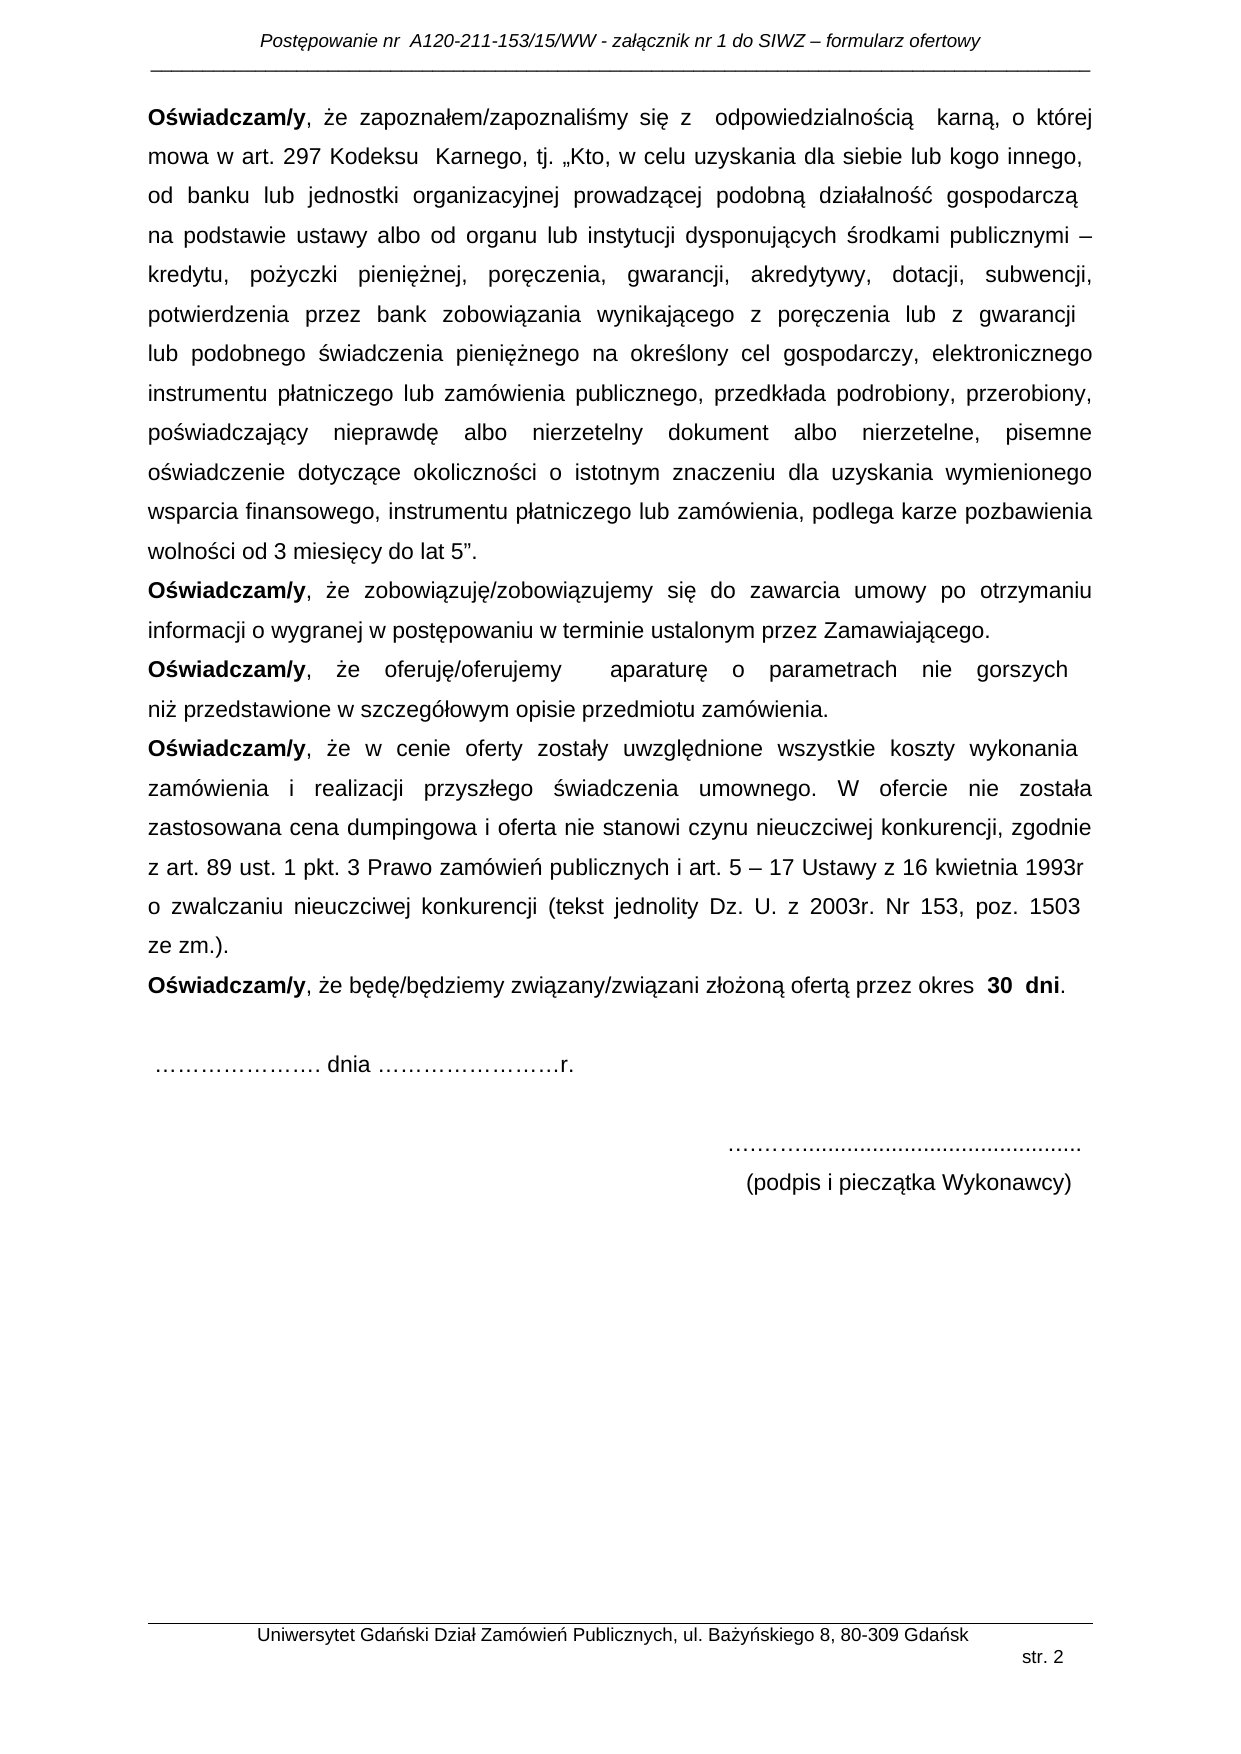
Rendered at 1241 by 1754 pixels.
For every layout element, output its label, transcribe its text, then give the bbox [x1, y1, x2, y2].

text Oświadczam/y, że będę/będziemy związany/związani złożoną ofertą przez okres 30 dni. [148, 972, 1093, 998]
text Oświadczam/y, że zobowiązuję/zobowiązujemy się do zawarcia umowy po otrzymaniu informacji o wygranej w postępowaniu w terminie ustalonym przez Zamawiającego. [148, 577, 1093, 643]
text …………………. dnia ……………………r. [148, 1051, 1093, 1077]
text (podpis i pieczątka Wykonawcy) [148, 1169, 1093, 1196]
text Oświadczam/y, że oferuję/oferujemy aparaturę o parametrach nie gorszych niż przedstawione w szczegółowym opisie przedmiotu zamówienia. [148, 656, 1093, 722]
text ….……............................................ [148, 1130, 1093, 1156]
text Oświadczam/y, że zapoznałem/zapoznaliśmy się z odpowiedzialnością karną, o której mowa w art. 297 Kodeksu Karnego, tj. „Kto, w celu uzyskania dla siebie lub kogo innego, od banku lub jednostki organizacyjnej prowadzącej podobną działalność gospodarczą na podstawie ustawy albo od organu lub instytucji dysponujących środkami publicznymi – kredytu, pożyczki pieniężnej, poręczenia, gwarancji, akredytywy, dotacji, subwencji, potwierdzenia przez bank zobowiązania wynikającego z poręczenia lub z gwarancji lub podobnego świadczenia pieniężnego na określony cel gospodarczy, elektronicznego instrumentu płatniczego lub zamówienia publicznego, przedkłada podrobiony, przerobiony, poświadczający nieprawdę albo nierzetelny dokument albo nierzetelne, pisemne oświadczenie dotyczące okoliczności o istotnym znaczeniu dla uzyskania wymienionego wsparcia finansowego, instrumentu płatniczego lub zamówienia, podlega karze pozbawienia wolności od 3 miesięcy do lat 5”. [148, 103, 1093, 564]
text Oświadczam/y, że w cenie oferty zostały uwzględnione wszystkie koszty wykonania zamówienia i realizacji przyszłego świadczenia umownego. W ofercie nie została zastosowana cena dumpingowa i oferta nie stanowi czynu nieuczciwej konkurencji, zgodnie z art. 89 ust. 1 pkt. 3 Prawo zamówień publicznych i art. 5 – 17 Ustawy z 16 kwietnia 1993r o zwalczaniu nieuczciwej konkurencji (tekst jednolity Dz. U. z 2003r. Nr 153, poz. 1503 ze zm.). [148, 735, 1093, 959]
